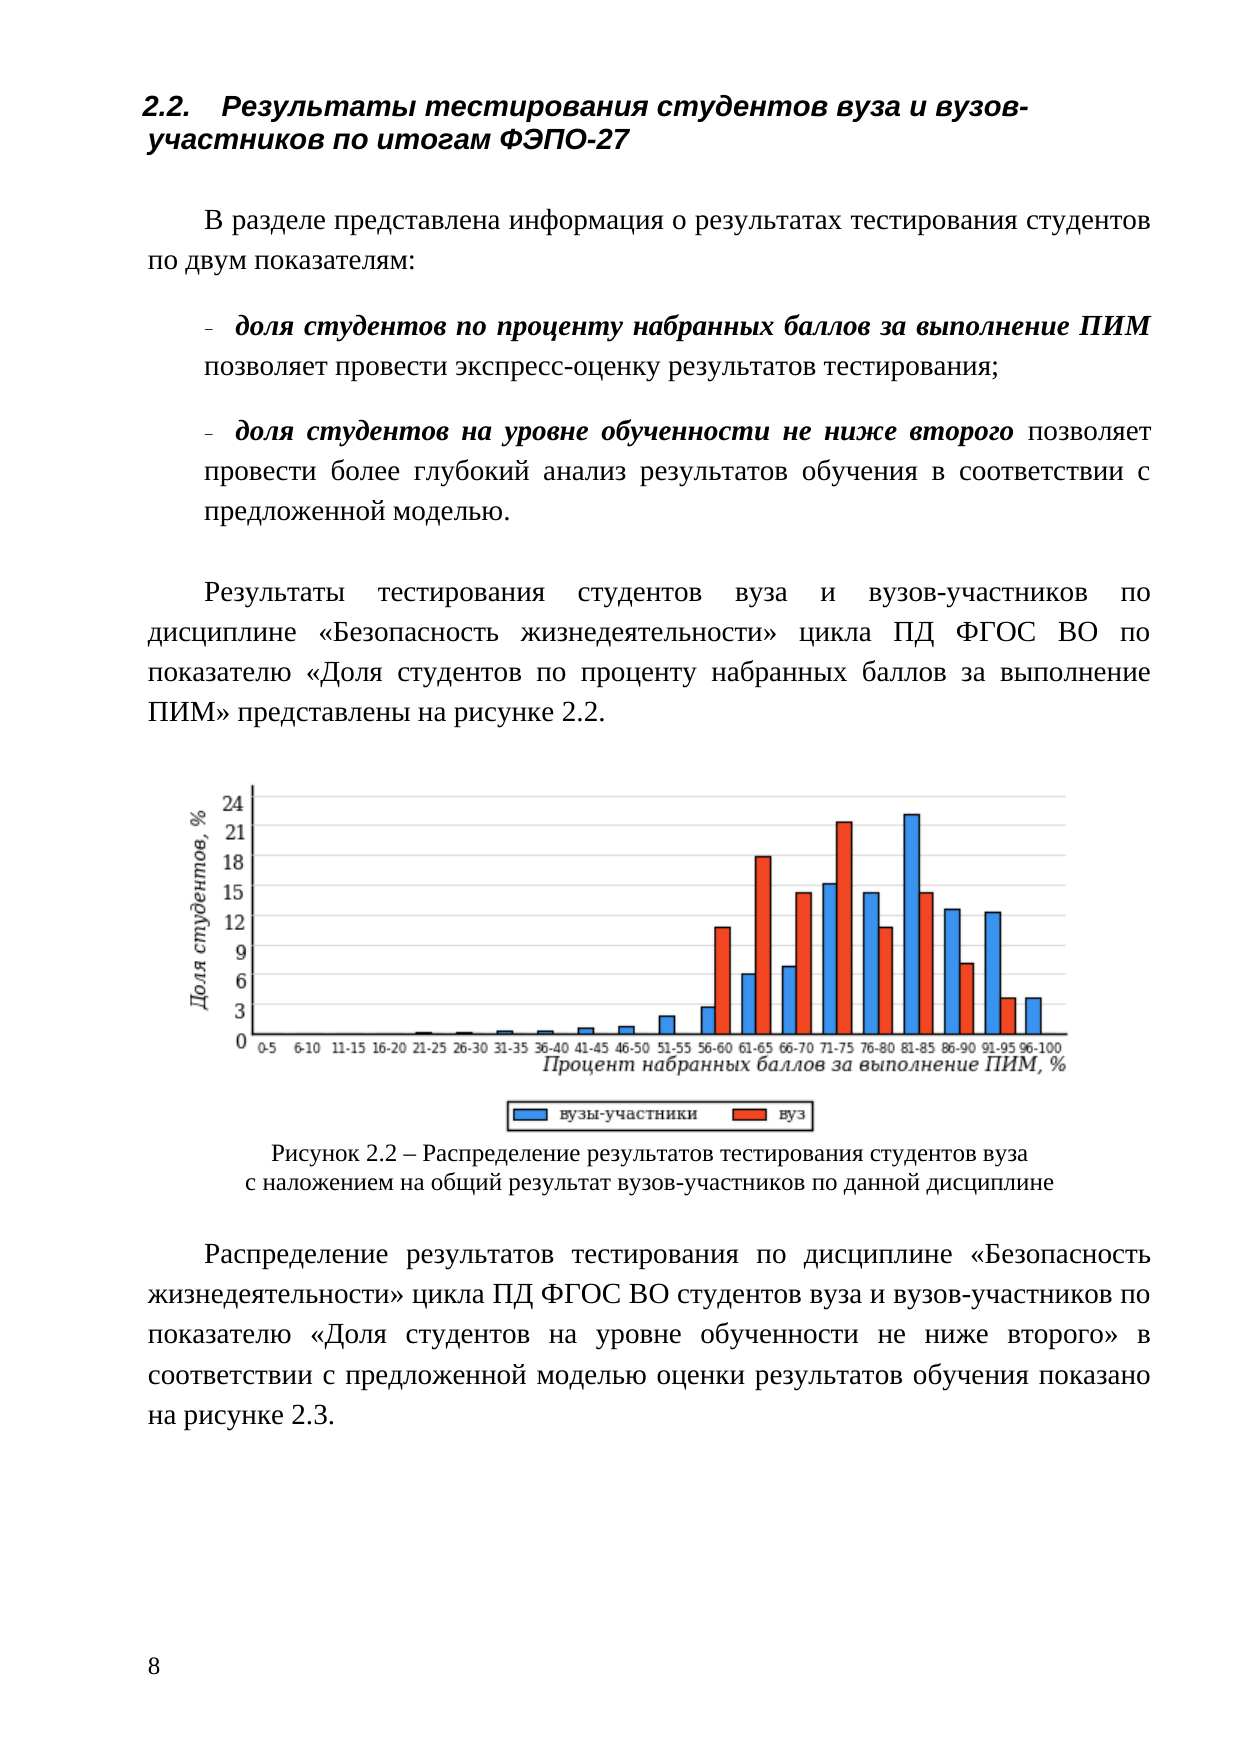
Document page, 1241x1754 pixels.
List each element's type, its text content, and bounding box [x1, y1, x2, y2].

text Результаты тестирования студентов вуза и вузов-участников по дисциплине «Безопасность жизнедеятельности» цикла ПД ФГОС ВО по показателю «Доля студентов по проценту набранных баллов за выполнение ПИМ» представлены на рисунке 2.2. [148, 574, 1152, 728]
list доля студентов по проценту набранных баллов за выполнение ПИМ позволяет провести экспресс-оценку результатов тестирования; [204, 308, 1152, 381]
list доля студентов на уровне обученности не ниже второго позволяет провести более глубокий анализ результатов обучения в соответствии с предложенной моделью. [204, 413, 1152, 527]
text Распределение результатов тестирования по дисциплине «Безопасность жизнедеятельности» цикла ПД ФГОС ВО студентов вуза и вузов-участников по показателю «Доля студентов на уровне обученности не ниже второго» в соответствии с предложенной моделью оценки результатов обучения показано на рисунке 2.3. [148, 1236, 1152, 1431]
picture [177, 763, 1123, 1139]
subtitle Результаты тестирования студентов вуза и вузов-участников по итогам ФЭПО-27 [148, 89, 1152, 156]
text В разделе представлена информация о результатах тестирования студентов по двум показателям: [148, 202, 1152, 276]
